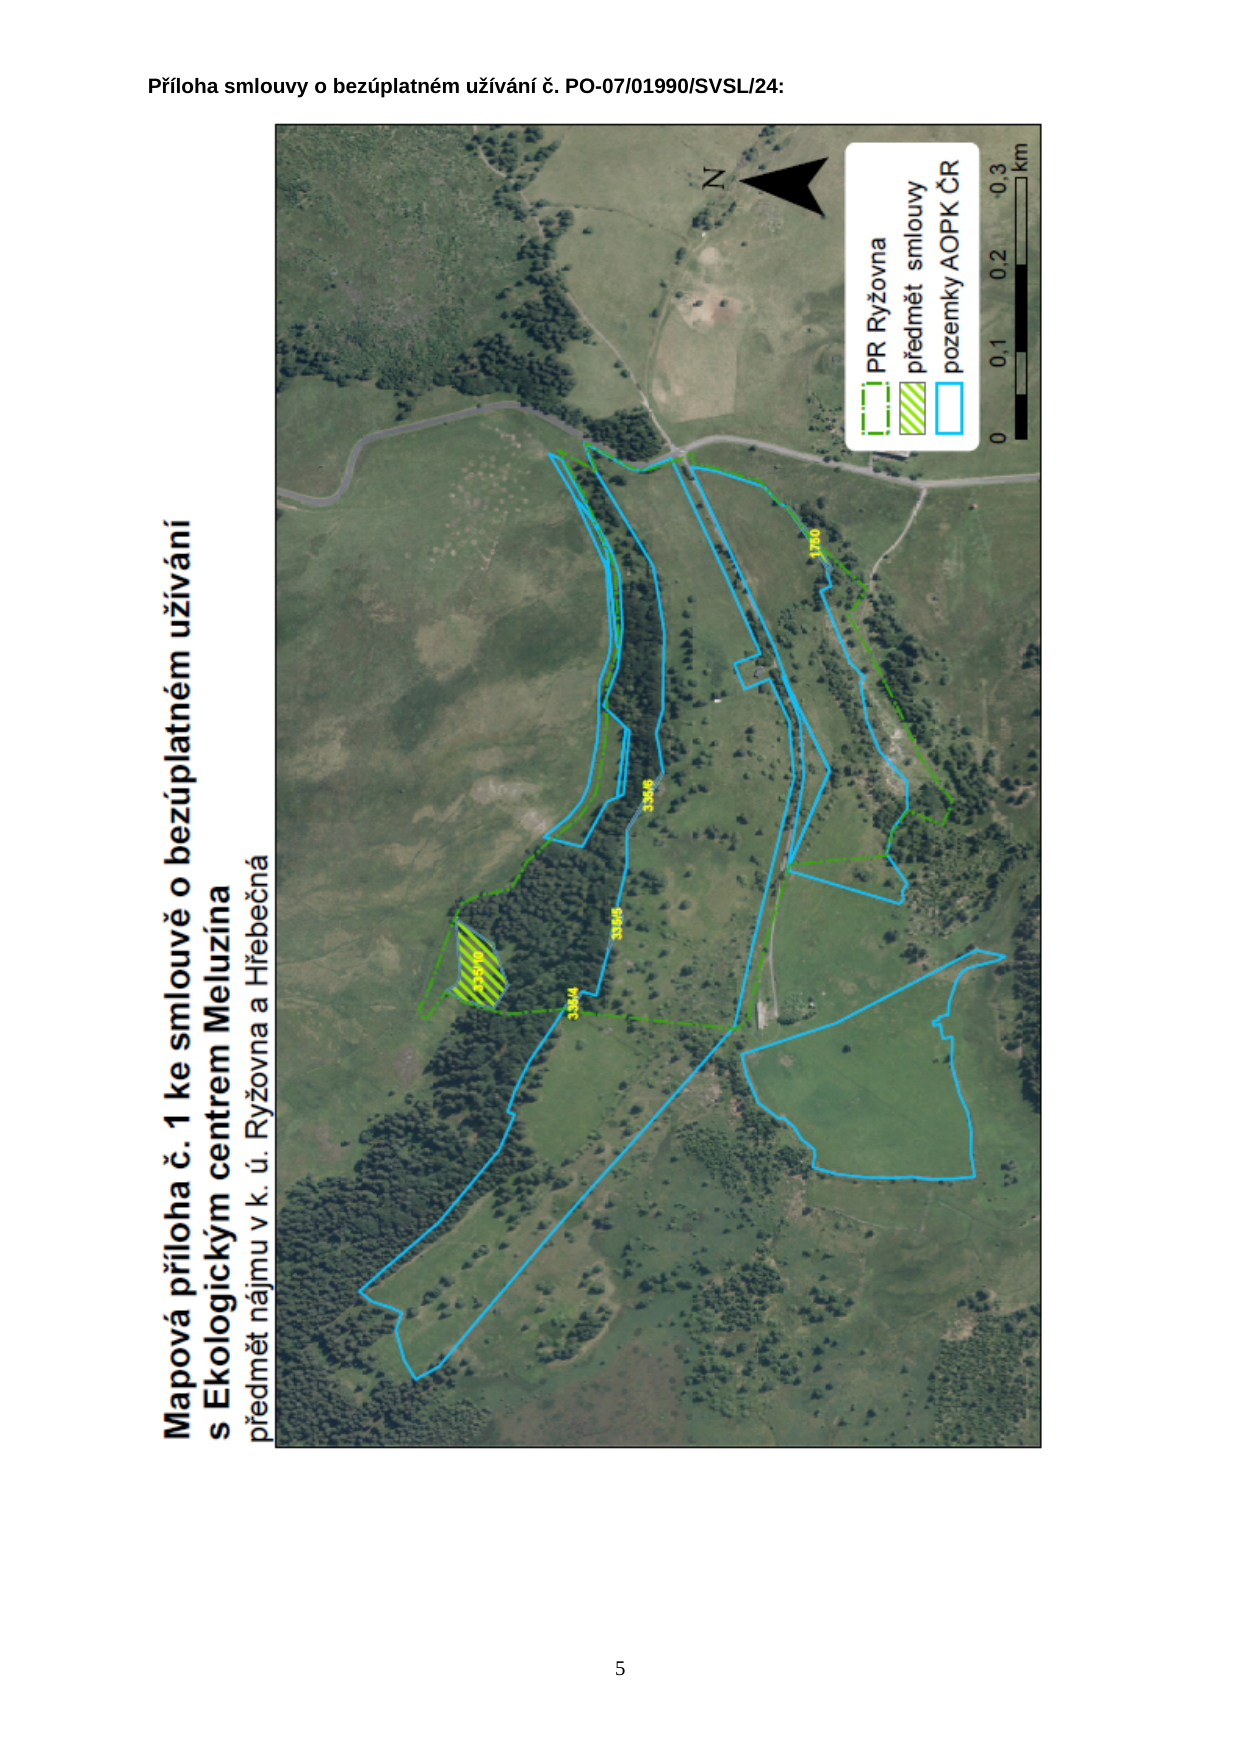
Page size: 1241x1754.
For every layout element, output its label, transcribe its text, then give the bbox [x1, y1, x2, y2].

text Příloha smlouvy o bezúplatném užívání č. PO-07/01990/SVSL/24: [148, 74, 1093, 98]
picture [147, 121, 1045, 1450]
